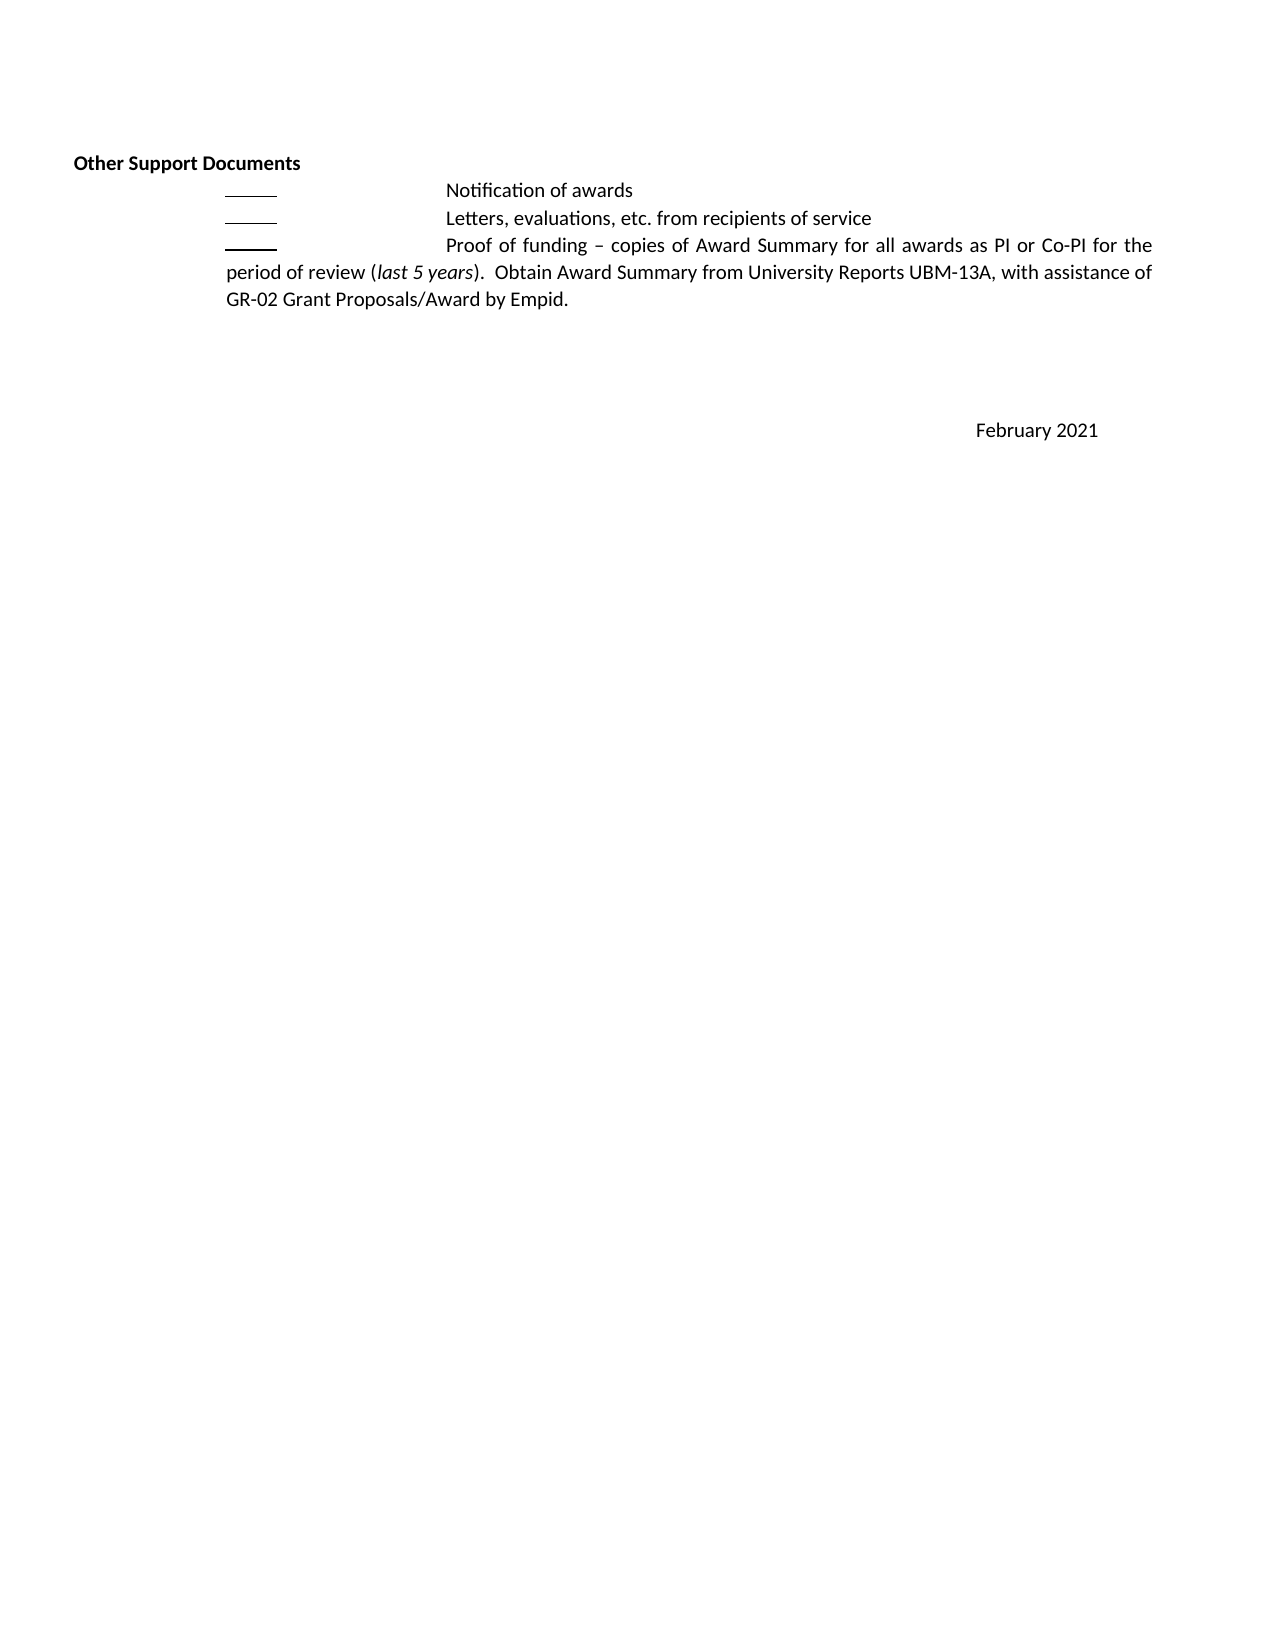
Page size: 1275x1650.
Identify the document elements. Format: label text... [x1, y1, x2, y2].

text February 2021 [75, 417, 1098, 442]
text Proof of funding – copies of Award Summary for all awards as PI or Co-PI for the period of review (last 5 years). Obtain Award Summary from University Reports UBM-13A, with assistance of GR-02 Grant Proposals/Award by Empid. [225, 232, 1154, 312]
text Letters, evaluations, etc. from recipients of service [225, 205, 1215, 230]
text Notification of awards [225, 177, 1215, 203]
text Other Support Documents [73, 150, 1215, 175]
